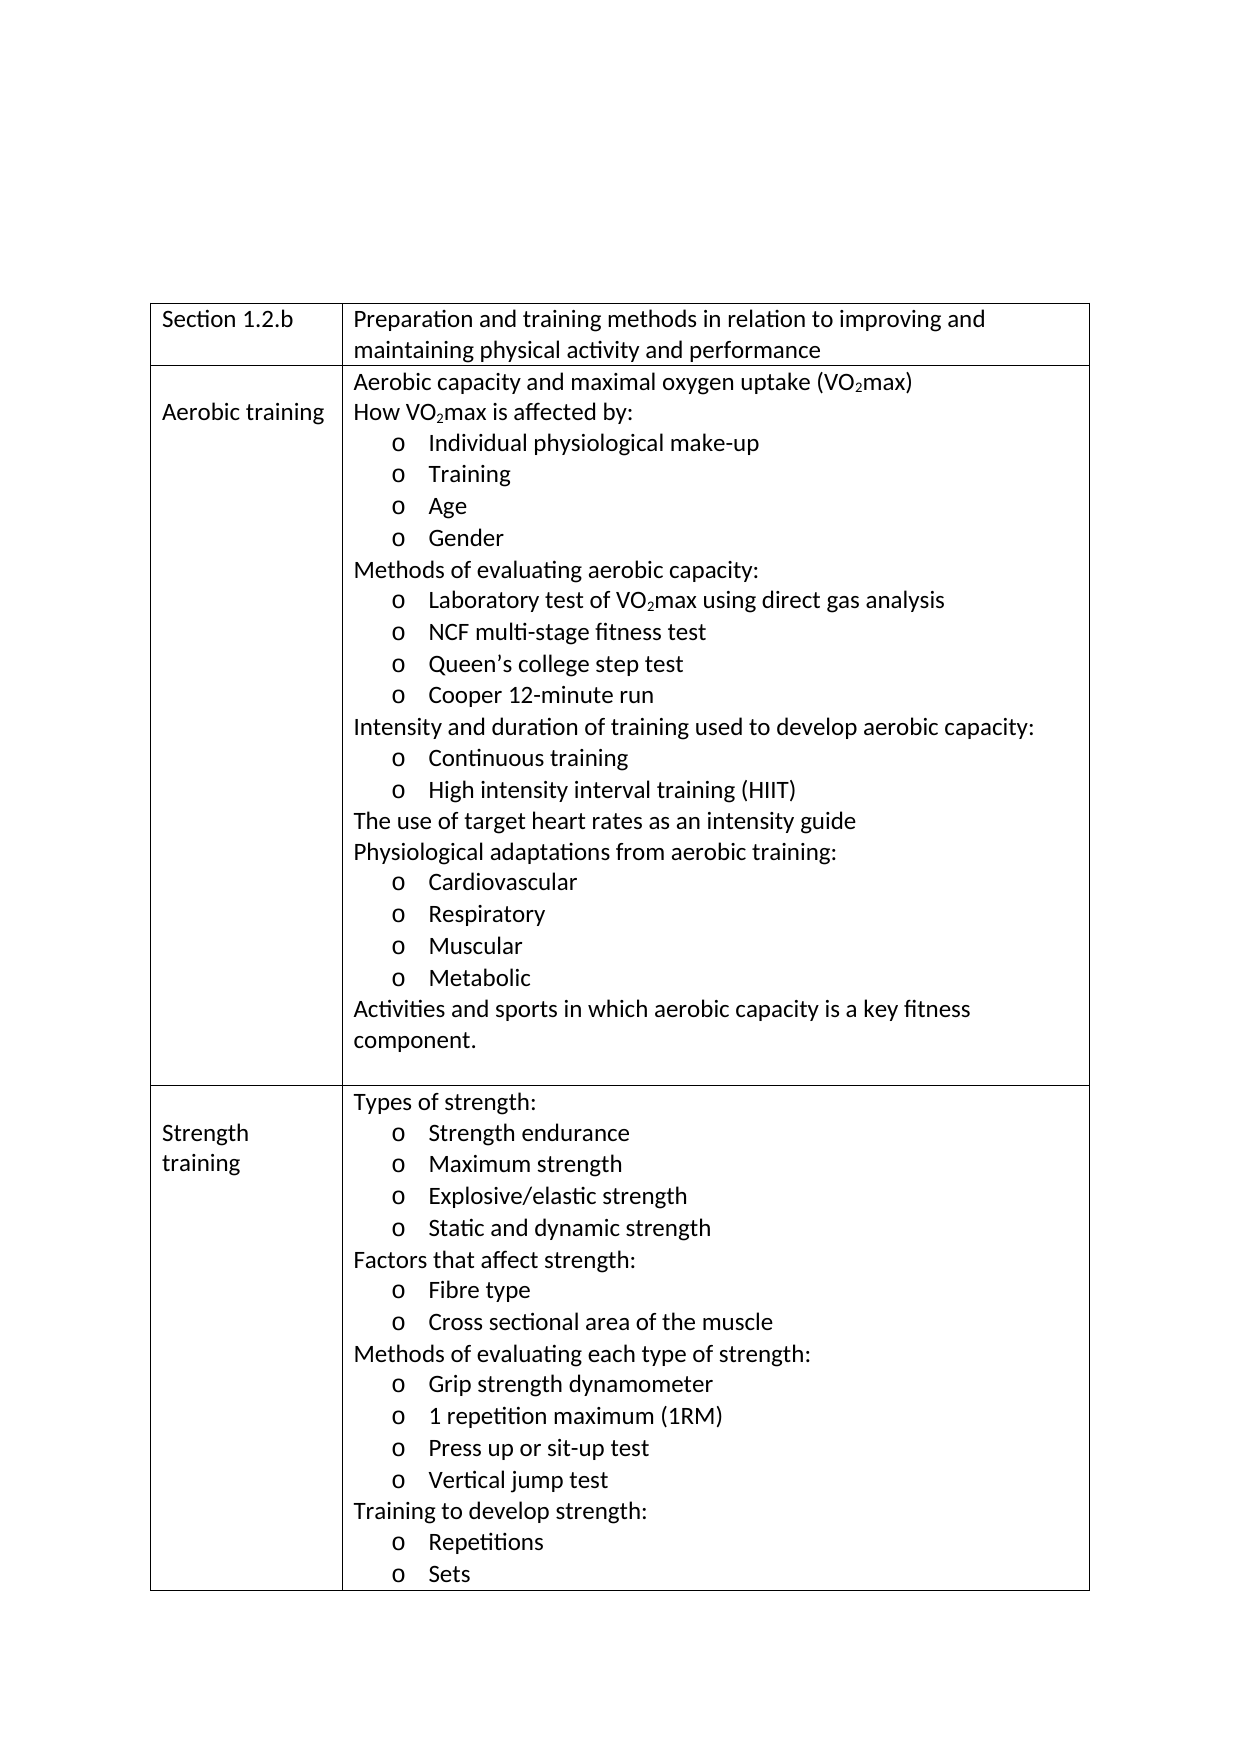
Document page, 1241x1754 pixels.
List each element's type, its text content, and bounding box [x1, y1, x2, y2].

table_header Preparation and training methods in relation to improving and maintaining physical activity and performance [343, 304, 1089, 365]
table_cell Aerobic capacity and maximal oxygen uptake (VO2max) How VO2max is affected by: Individual physiological make-up Training Age Gender Methods of evaluating aerobic capacity: Laboratory test of VO2max using direct gas analysis NCF multi-stage fitness test Queen’s college step test Cooper 12-minute run Intensity and duration of training used to develop aerobic capacity: Continuous training High intensity interval training (HIIT) The use of target heart rates as an intensity guide Physiological adaptations from aerobic training: Cardiovascular Respiratory Muscular Metabolic Activities and sports in which aerobic capacity is a key fitness component. [343, 366, 1089, 1085]
table_cell Aerobic training [151, 366, 342, 1085]
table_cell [343, 1086, 1089, 1589]
table_cell Strength training [151, 1086, 342, 1589]
table_header Section 1.2.b [151, 304, 342, 365]
